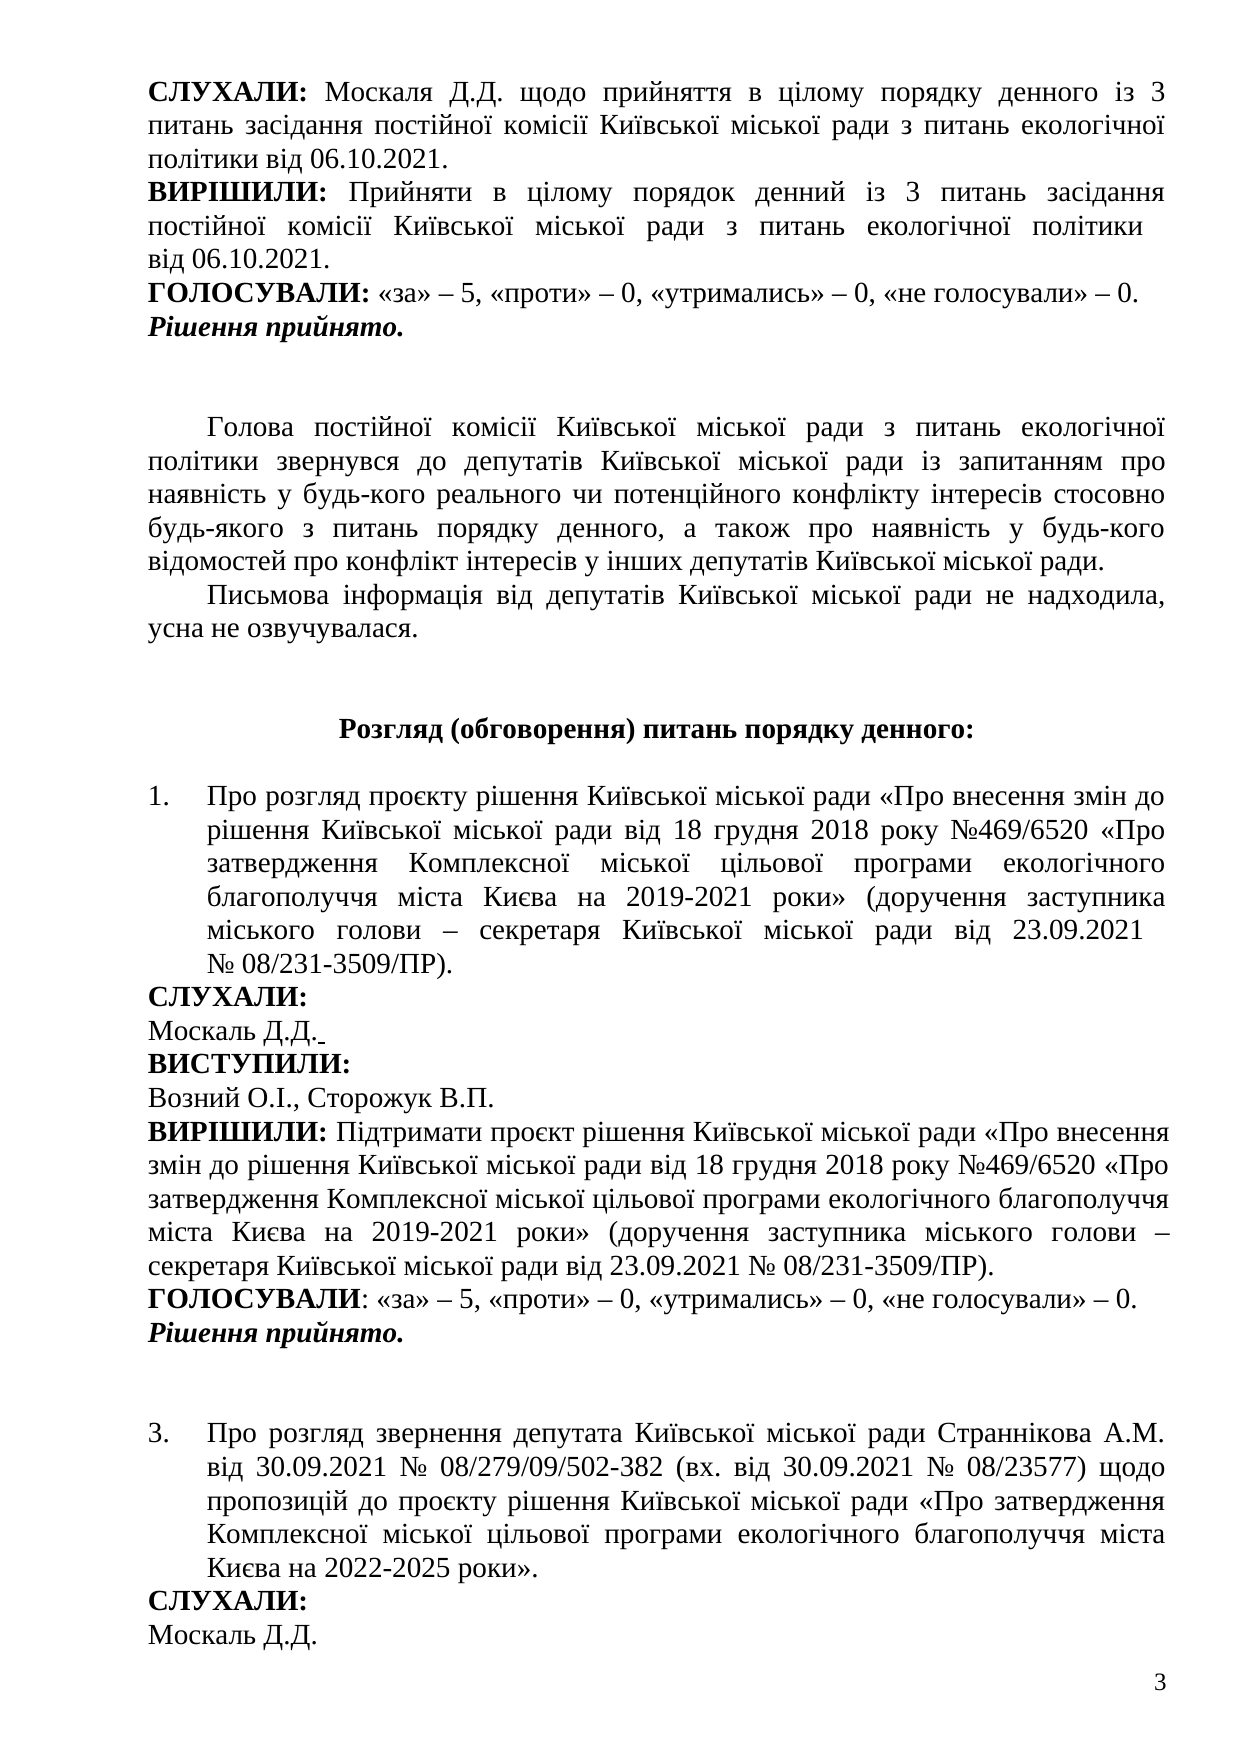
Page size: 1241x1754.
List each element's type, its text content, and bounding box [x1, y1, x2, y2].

text Москаль Д.Д. [148, 1617, 1166, 1650]
text ВИРІШИЛИ: Підтримати проєкт рішення Київської міської ради «Про внесення змін до рішення Київської міської ради від 18 грудня 2018 року №469/6520 «Про затвердження Комплексної міської цільової програми екологічного благополуччя міста Києва на 2019-2021 роки» (доручення заступника міського голови – секретаря Київської міської ради від 23.09.2021 № 08/231-3509/ПР). [148, 1114, 1170, 1281]
text 1. Про розгляд проєкту рішення Київської міської ради «Про внесення змін до рішення Київської міської ради від 18 грудня 2018 року №469/6520 «Про затвердження Комплексної міської цільової програми екологічного благополуччя міста Києва на 2019-2021 роки» (доручення заступника міського голови – секретаря Київської міської ради від 23.09.2021 № 08/231-3509/ПР). [148, 778, 1166, 979]
text Рішення прийнято. [148, 1315, 1166, 1348]
text ВИРІШИЛИ: Прийняти в цілому порядок денний із 3 питань засідання постійної комісії Київської міської ради з питань екологічної політики від 06.10.2021. [148, 174, 1166, 275]
text СЛУХАЛИ: Москаля Д.Д. щодо прийняття в цілому порядку денного із 3 питань засідання постійної комісії Київської міської ради з питань екологічної політики від 06.10.2021. [148, 74, 1166, 174]
text Голова постійної комісії Київської міської ради з питань екологічної політики звернувся до депутатів Київської міської ради із запитанням про наявність у будь-кого реального чи потенційного конфлікту інтересів стосовно будь-якого з питань порядку денного, а також про наявність у будь-кого відомостей про конфлікт інтересів у інших депутатів Київської міської ради. [148, 409, 1166, 577]
text Возний О.І., Сторожук В.П. [148, 1080, 1166, 1114]
text ГОЛОСУВАЛИ: «за» – 5, «проти» – 0, «утримались» – 0, «не голосували» – 0. [148, 275, 1166, 309]
text 3. Про розгляд звернення депутата Київської міської ради Страннікова А.М. від 30.09.2021 № 08/279/09/502-382 (вх. від 30.09.2021 № 08/23577) щодо пропозицій до проєкту рішення Київської міської ради «Про затвердження Комплексної міської цільової програми екологічного благополуччя міста Києва на 2022-2025 роки». [148, 1416, 1166, 1583]
text СЛУХАЛИ: [148, 979, 1166, 1013]
text СЛУХАЛИ: [148, 1583, 1166, 1617]
text Рішення прийнято. [148, 309, 1166, 342]
text Розгляд (обговорення) питань порядку денного: [148, 711, 1166, 745]
text Москаль Д.Д. [148, 1013, 1166, 1047]
text Письмова інформація від депутатів Київської міської ради не надходила, усна не озвучувалася. [148, 577, 1166, 644]
text ГОЛОСУВАЛИ: «за» – 5, «проти» – 0, «утримались» – 0, «не голосували» – 0. [148, 1281, 1170, 1315]
text ВИСТУПИЛИ: [148, 1047, 1166, 1080]
